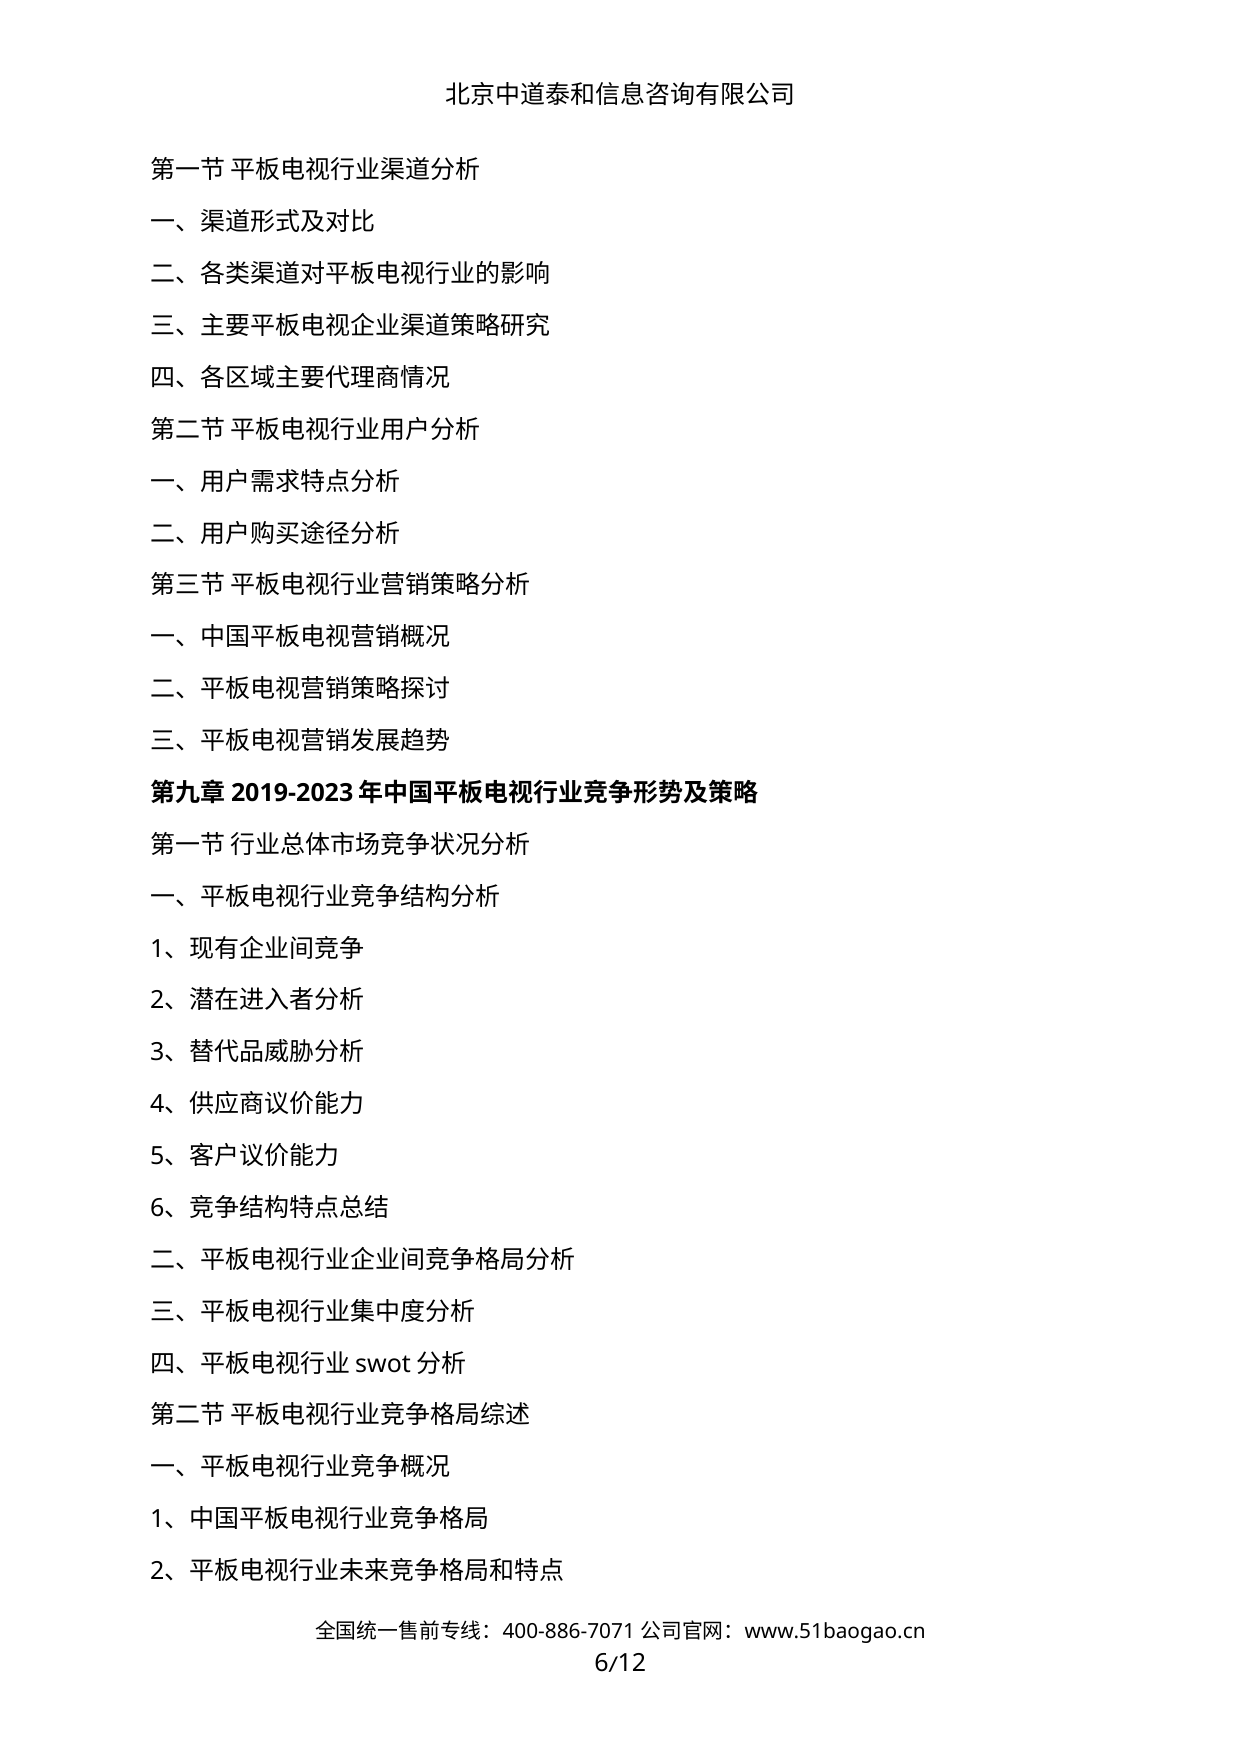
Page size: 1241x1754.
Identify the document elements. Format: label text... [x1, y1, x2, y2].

text 第二节 平板电视行业竞争格局综述 [150, 1395, 1090, 1431]
text 第九章 2019-2023年中国平板电视行业竞争形势及策略 [150, 772, 1090, 809]
text 二、平板电视营销策略探讨 [150, 669, 1090, 705]
text 二、用户购买途径分析 [150, 513, 1090, 549]
text 三、平板电视行业集中度分析 [150, 1291, 1090, 1327]
text 1、中国平板电视行业竞争格局 [150, 1499, 1090, 1535]
text 一、平板电视行业竞争概况 [150, 1447, 1090, 1483]
text 第一节 平板电视行业渠道分析 [150, 150, 1090, 186]
text 第二节 平板电视行业用户分析 [150, 409, 1090, 446]
text 一、用户需求特点分析 [150, 461, 1090, 497]
text 四、平板电视行业swot分析 [150, 1343, 1090, 1379]
text 一、中国平板电视营销概况 [150, 617, 1090, 653]
text 2、潜在进入者分析 [150, 980, 1090, 1016]
text 四、各区域主要代理商情况 [150, 357, 1090, 394]
text 二、平板电视行业企业间竞争格局分析 [150, 1239, 1090, 1276]
text 5、客户议价能力 [150, 1136, 1090, 1172]
text 4、供应商议价能力 [150, 1084, 1090, 1120]
text 三、平板电视营销发展趋势 [150, 721, 1090, 757]
text 第一节 行业总体市场竞争状况分析 [150, 824, 1090, 861]
text 2、平板电视行业未来竞争格局和特点 [150, 1551, 1090, 1587]
text 一、平板电视行业竞争结构分析 [150, 876, 1090, 912]
text 三、主要平板电视企业渠道策略研究 [150, 306, 1090, 342]
text 6、竞争结构特点总结 [150, 1187, 1090, 1224]
text 第三节 平板电视行业营销策略分析 [150, 565, 1090, 601]
text 3、替代品威胁分析 [150, 1032, 1090, 1068]
text 1、现有企业间竞争 [150, 928, 1090, 964]
text 一、渠道形式及对比 [150, 202, 1090, 238]
text 二、各类渠道对平板电视行业的影响 [150, 254, 1090, 290]
